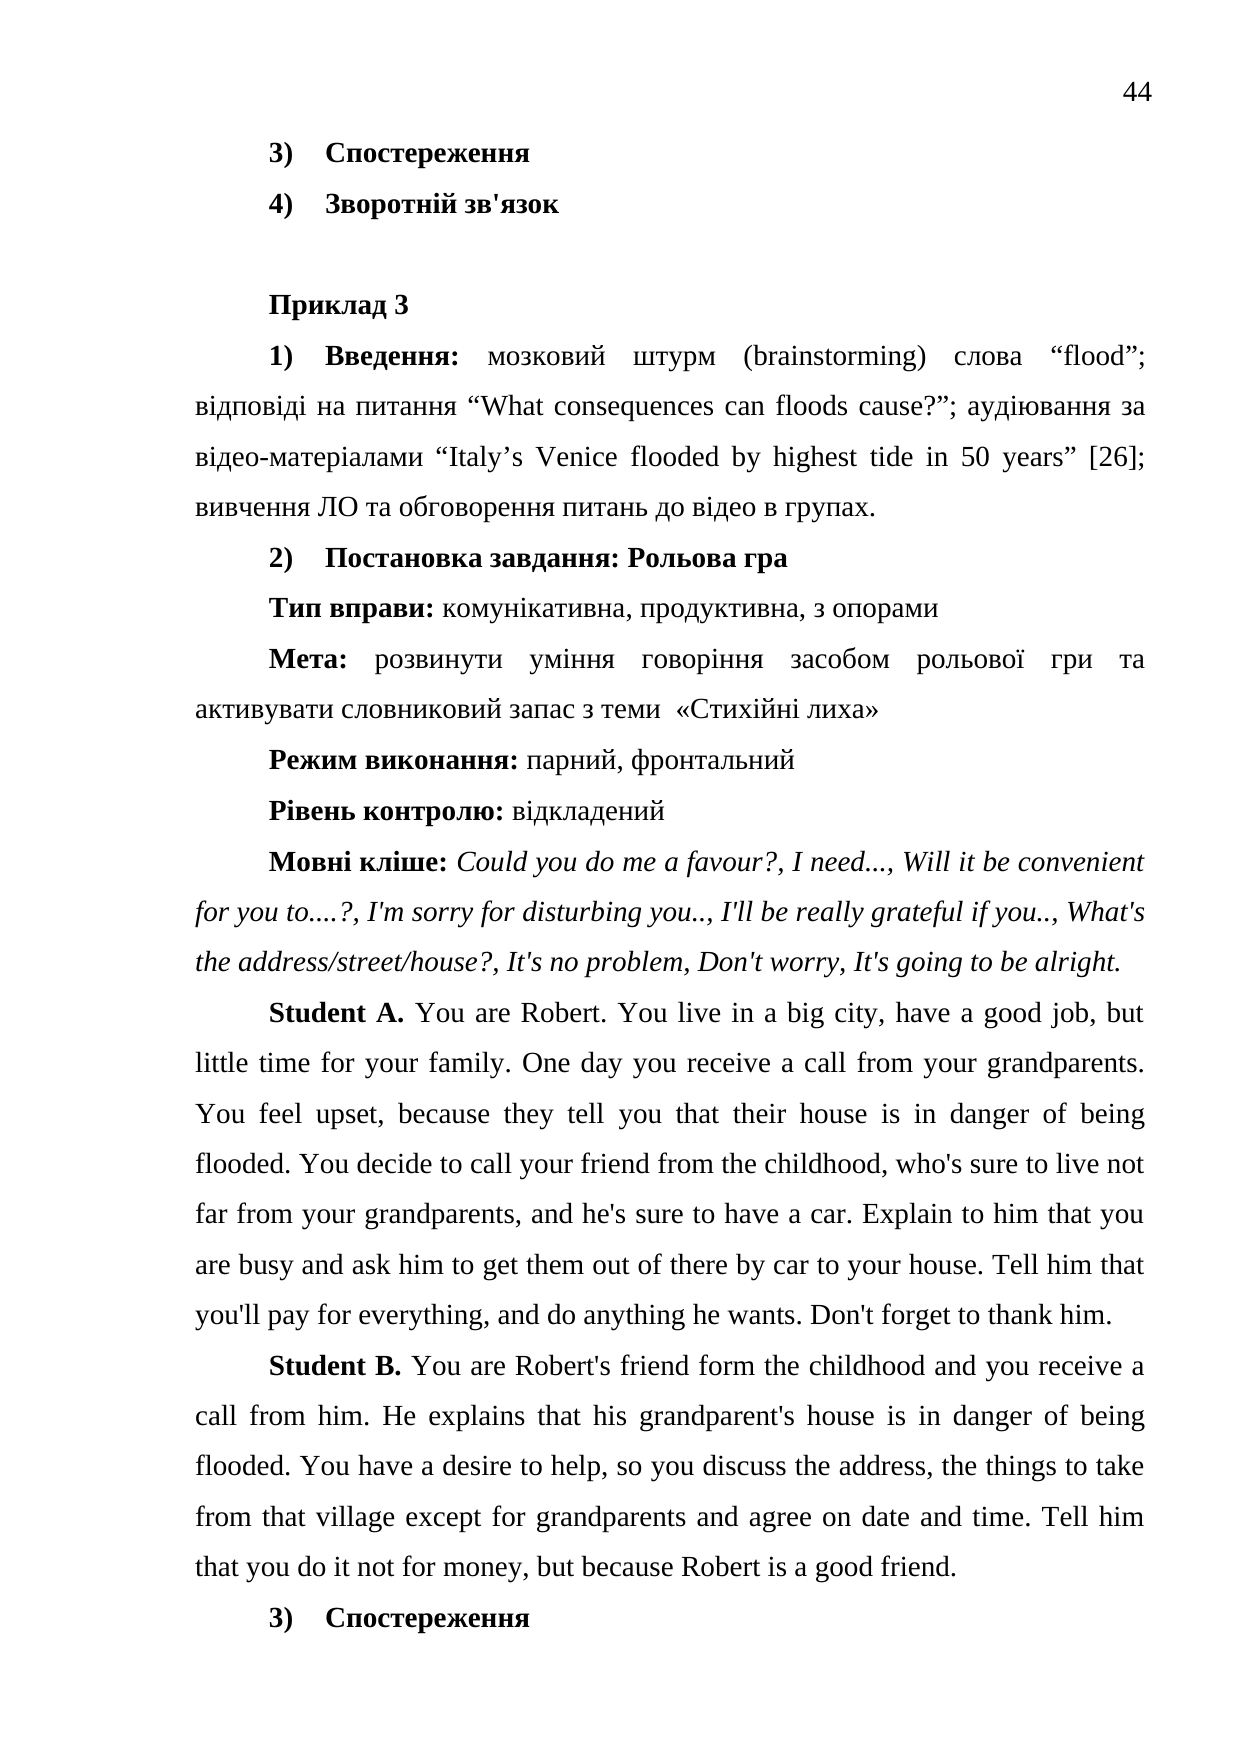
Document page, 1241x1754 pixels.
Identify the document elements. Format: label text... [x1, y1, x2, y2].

list Спостереження [195, 1600, 1146, 1633]
list Введення: мозковий штурм (brainstorming) слова “flood”; відповіді на питання “What consequences can floods cause?”; аудіювання за відео-матеріалами “Italy’s Venice flooded by highest tide in 50 years” [26]; вивчення ЛО та обговорення питань до відео в групах. [195, 338, 1146, 523]
text Приклад 3 [195, 287, 1146, 321]
text Мета: розвинути уміння говоріння засобом рольової гри та активувати словниковий запас з теми «Стихійні лиха» [195, 641, 1146, 725]
list Зворотній зв'язок [195, 186, 1146, 219]
text Тип вправи: комунікативна, продуктивна, з опорами [195, 591, 1146, 624]
text Режим виконання: парний, фронтальний [195, 742, 1146, 776]
text Student A. You are Robert. You live in a big city, have a good job, but little time for your family. One day you receive a call from your grandparents. You feel upset, because they tell you that their house is in danger of being flooded. You decide to call your friend from the childhood, who's sure to live not far from your grandparents, and he's sure to have a car. Explain to him that you are busy and ask him to get them out of there by car to your house. Tell him that you'll pay for everything, and do anything he wants. Don't forget to thank him. [195, 995, 1146, 1331]
list Спостереження [195, 135, 1146, 169]
text Мовні кліше: Could you do me a favour?, I need..., Will it be convenient for you to....?, I'm sorry for disturbing you.., I'll be really grateful if you.., What's the address/street/house?, It's no problem, Don't worry, It's going to be alright. [195, 844, 1146, 978]
list Постановка завдання: Рольова гра [195, 540, 1146, 573]
text Student B. You are Robert's friend form the childhood and you receive a call from him. He explains that his grandparent's house is in danger of being flooded. You have a desire to help, so you discuss the address, the things to take from that village except for grandparents and agree on date and time. Tell him that you do it not for money, but because Robert is a good friend. [195, 1348, 1146, 1583]
text Рівень контролю: відкладений [195, 793, 1146, 827]
